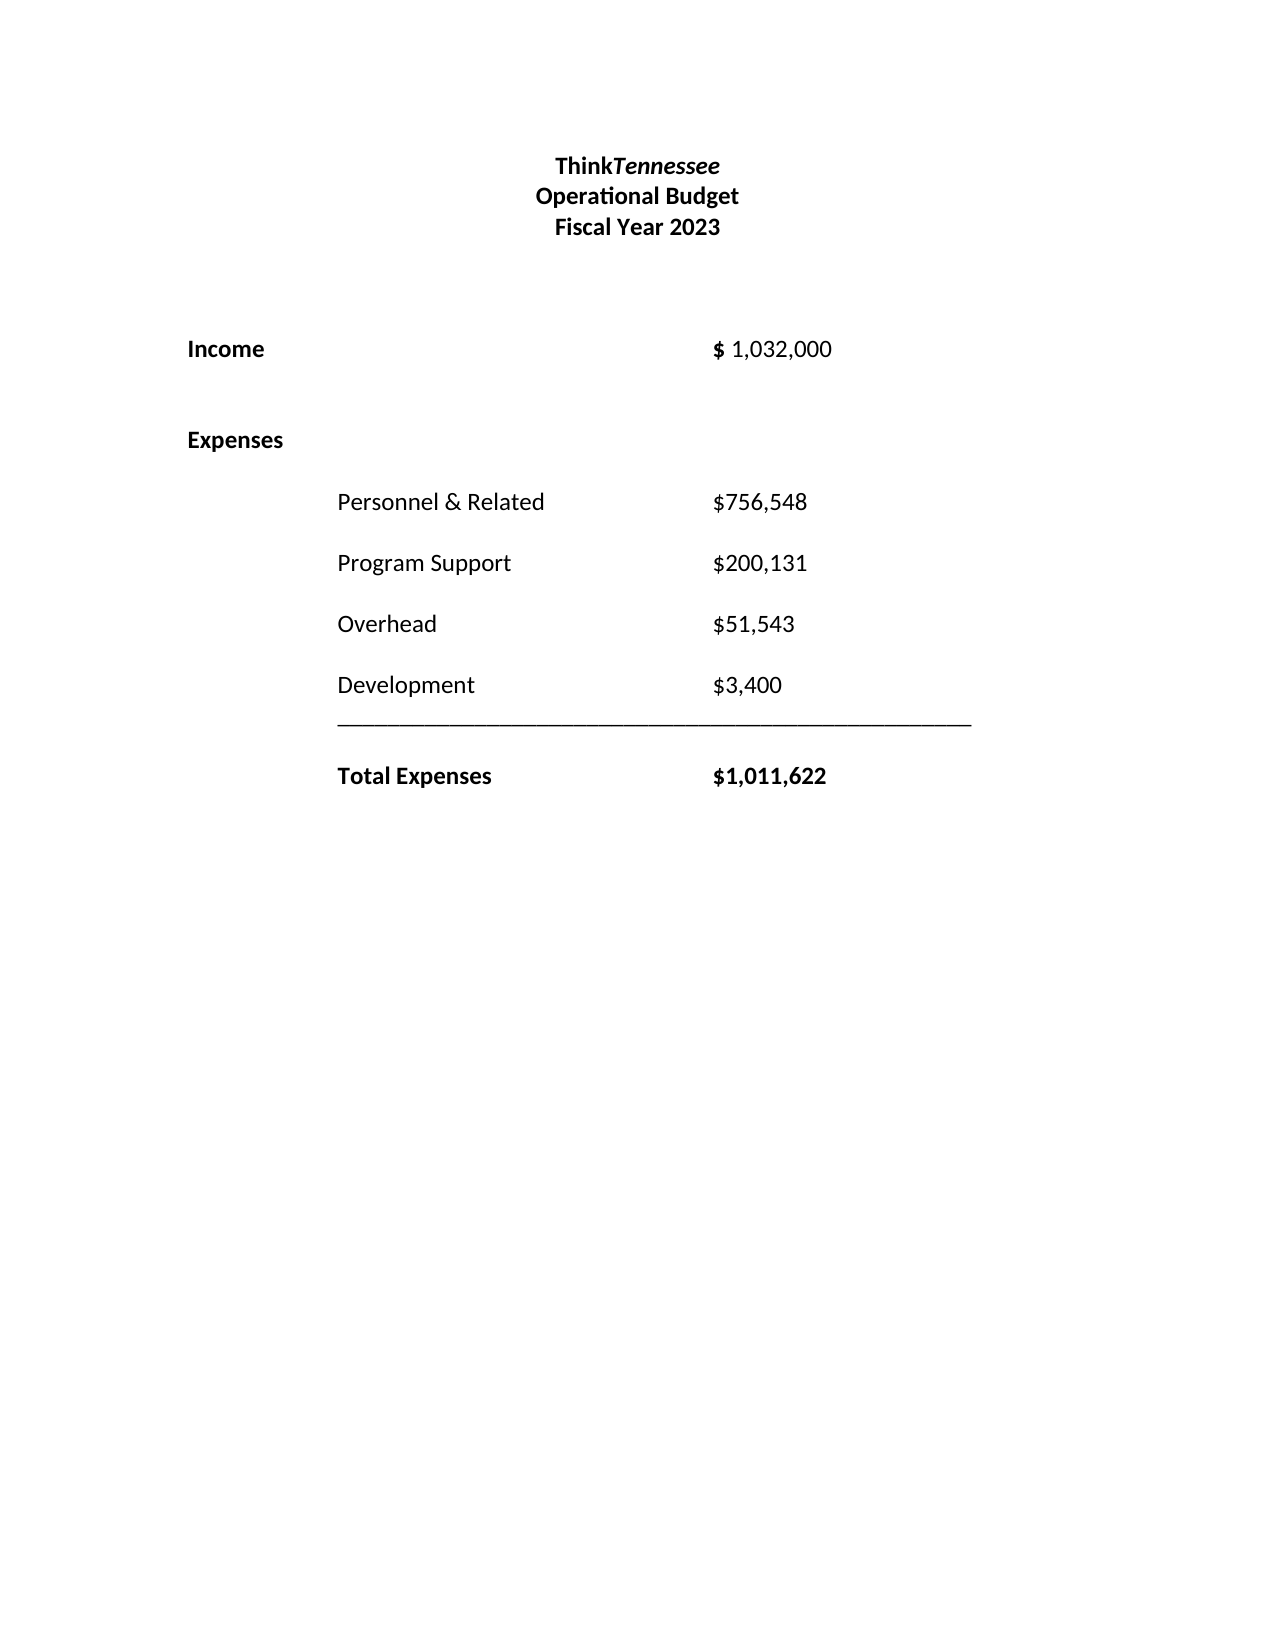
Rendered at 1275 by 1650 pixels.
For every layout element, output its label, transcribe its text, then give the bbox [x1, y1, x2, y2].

text Total Expenses $1,011,622 [187, 760, 1087, 791]
text ___________________________________________________ [187, 699, 1087, 730]
text Expenses [187, 425, 1087, 455]
text Overhead $51,543 [262, 608, 1087, 638]
text Operational Budget [187, 181, 1087, 211]
text Program Support $200,131 [187, 547, 1087, 577]
text Development $3,400 [187, 669, 1087, 699]
text Fiscal Year 2023 [187, 211, 1087, 242]
text Income $ 1,032,000 [187, 333, 1087, 364]
text Personnel & Related $756,548 [187, 486, 1087, 516]
text ThinkTennessee [187, 150, 1087, 181]
